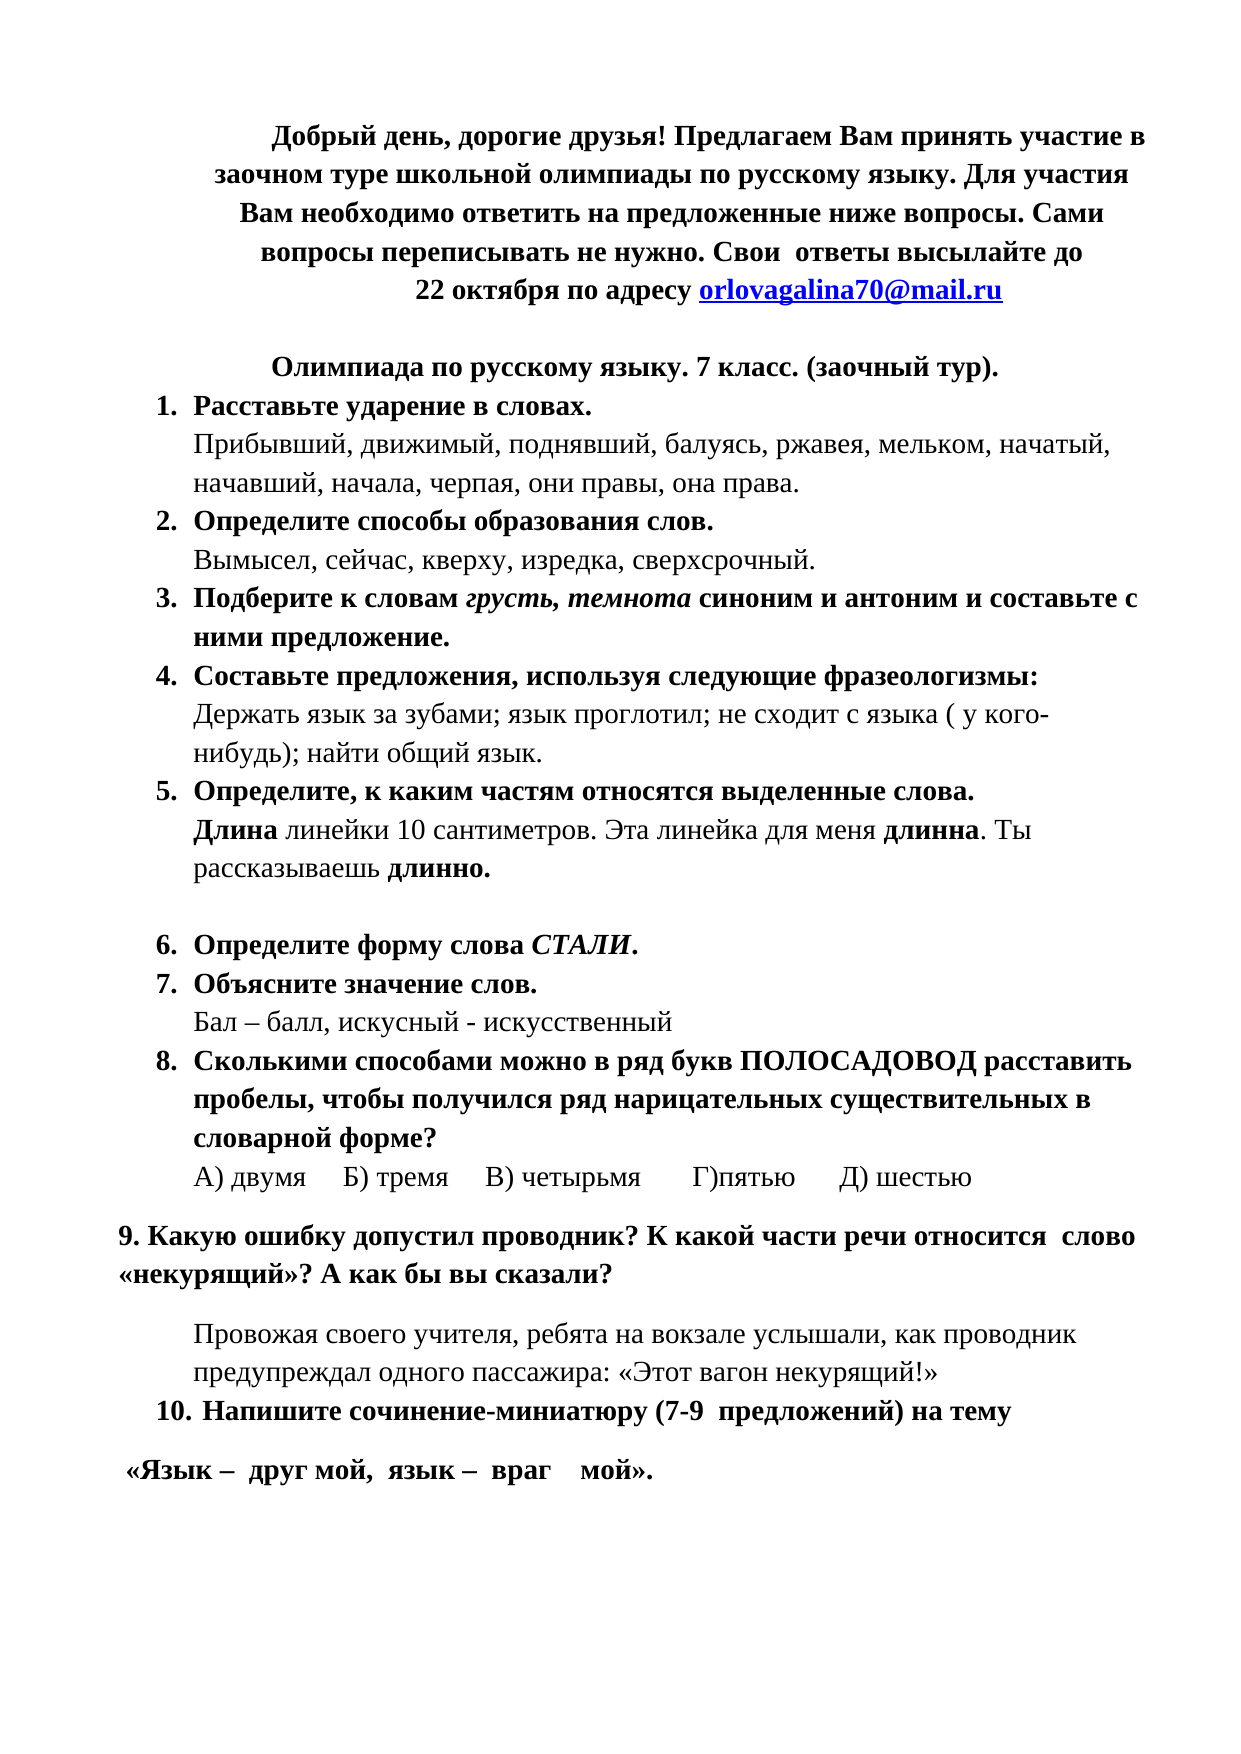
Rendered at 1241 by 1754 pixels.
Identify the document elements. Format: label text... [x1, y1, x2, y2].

text 9. Какую ошибку допустил проводник? К какой части речи относится слово «некурящий»? А как бы вы сказали? [118, 1218, 1152, 1290]
list Определите способы образования слов. [156, 503, 1152, 537]
list Провожая своего учителя, ребята на вокзале услышали, как проводник предупреждал одного пассажира: «Этот вагон некурящий!» [193, 1316, 1152, 1388]
list Держать язык за зубами; язык проглотил; не сходит с языка ( у кого-нибудь); найти общий язык. [193, 696, 1152, 768]
list Прибывший, движимый, поднявший, балуясь, ржавея, мельком, начатый, начавший, начала, черпая, они правы, она права. [193, 426, 1152, 498]
list Длина линейки 10 сантиметров. Эта линейка для меня длинна. Ты рассказываешь длинно. [193, 812, 1152, 884]
list Сколькими способами можно в ряд букв ПОЛОСАДОВОД расставить пробелы, чтобы получился ряд нарицательных существительных в словарной форме? [156, 1043, 1152, 1154]
list Составьте предложения, используя следующие фразеологизмы: [156, 658, 1152, 691]
text 22 октября по адресу orlovagalina70@mail.ru [192, 272, 1152, 306]
list Вымысел, сейчас, кверху, изредка, сверхсрочный. [193, 542, 1152, 576]
list Олимпиада по русскому языку. 7 класс. (заочный тур). [118, 349, 1152, 383]
list Подберите к словам грусть, темнота синоним и антоним и составьте с ними предложение. [156, 581, 1152, 653]
text «Язык – друг мой, язык – враг мой». [118, 1452, 1152, 1486]
text Добрый день, дорогие друзья! Предлагаем Вам принять участие в заочном туре школьной олимпиады по русскому языку. Для участия Вам необходимо ответить на предложенные ниже вопросы. Сами вопросы переписывать не нужно. Свои ответы высылайте до [192, 118, 1152, 267]
list Расставьте ударение в словах. [156, 388, 1152, 421]
list Определите, к каким частям относятся выделенные слова. [156, 773, 1152, 807]
list Напишите сочинение-миниатюру (7-9 предложений) на тему [156, 1393, 1152, 1427]
list Бал – балл, искусный - искусственный [193, 1004, 1152, 1038]
list Объясните значение слов. [156, 966, 1152, 999]
list Определите форму слова СТАЛИ. [156, 927, 1152, 961]
list А) двумя Б) тремя В) четырьмя Г)пятью Д) шестью [193, 1159, 1152, 1192]
